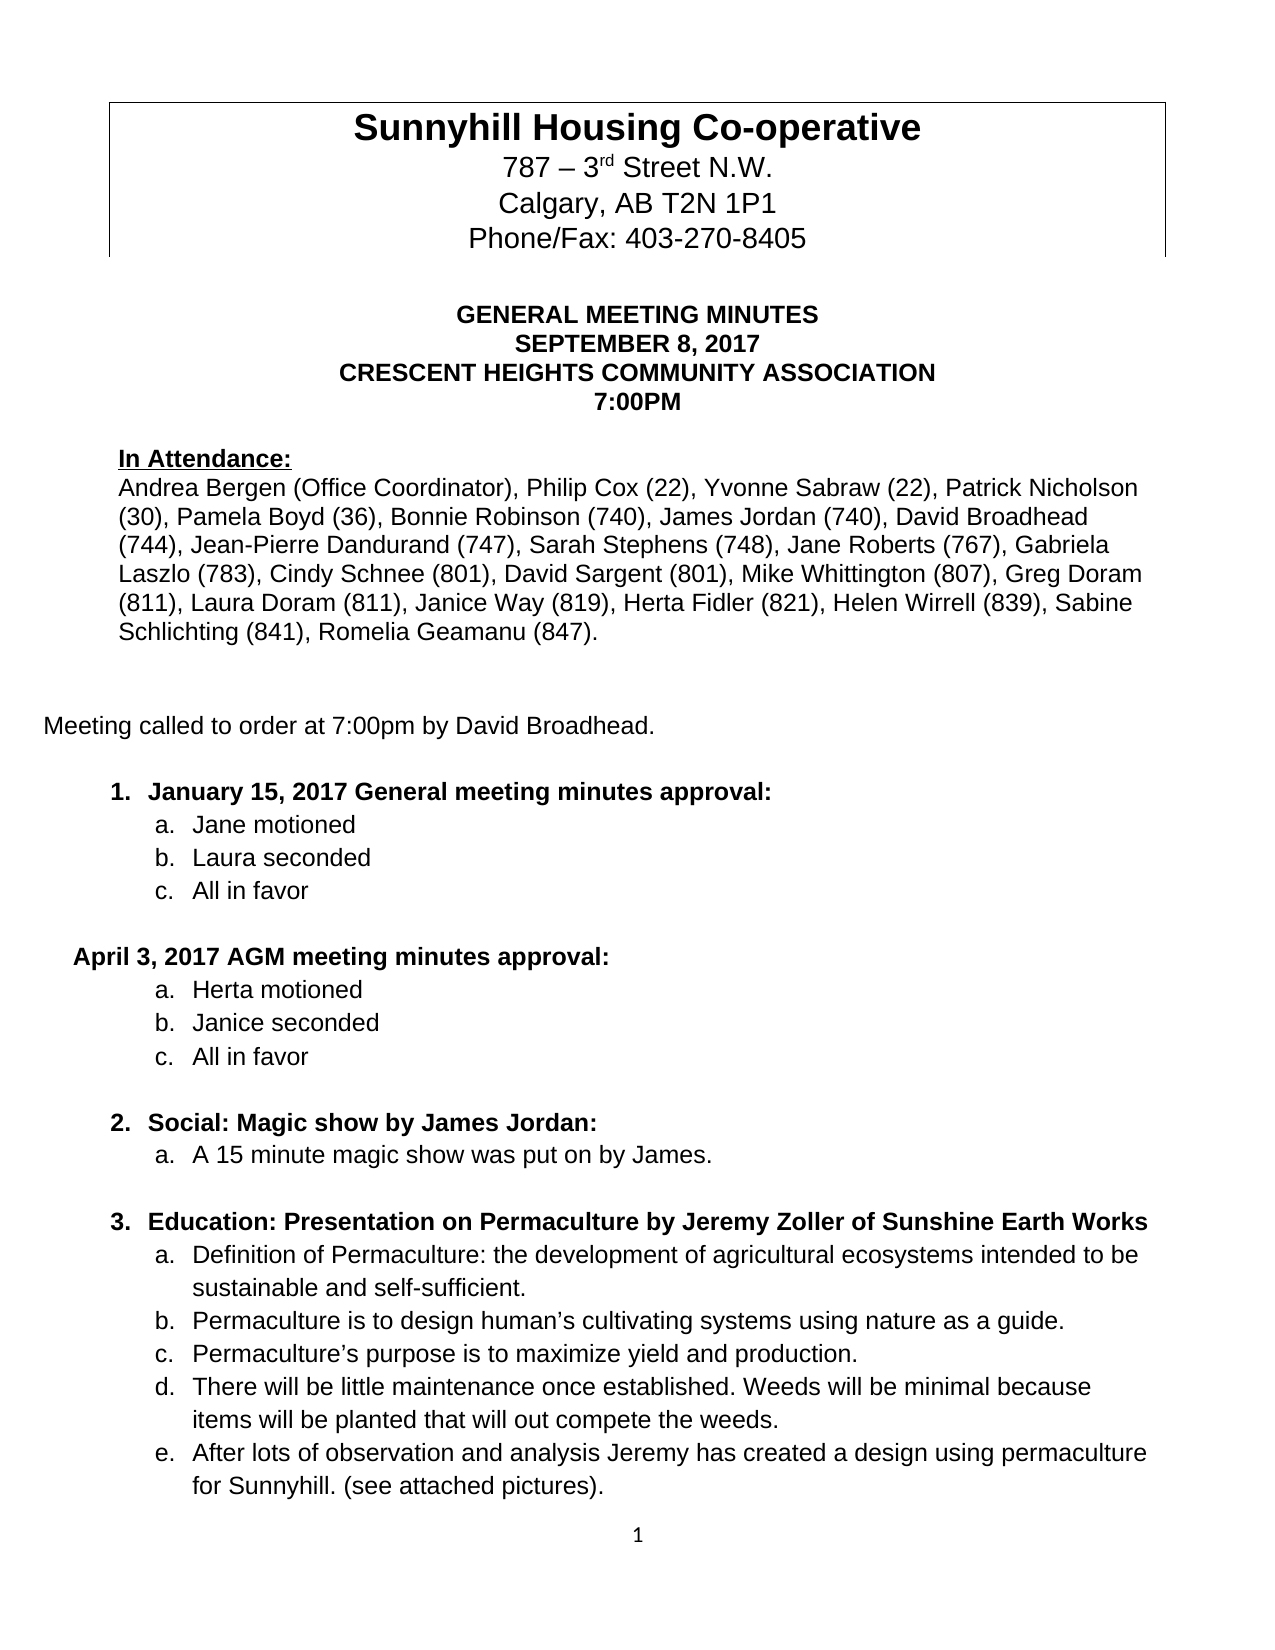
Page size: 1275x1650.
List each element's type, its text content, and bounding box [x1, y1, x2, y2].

text Phone/Fax: 403-270-8405 [110, 221, 1165, 257]
list Herta motioned [154, 975, 1157, 1004]
list Definition of Permaculture: the development of agricultural ecosystems intended to be sustainable and self-sufficient. [154, 1239, 1157, 1301]
list After lots of observation and analysis Jeremy has created a design using permaculture for Sunnyhill. (see attached pictures). [154, 1438, 1157, 1499]
text In Attendance: [118, 444, 1157, 473]
text Andrea Bergen (Office Coordinator), Philip Cox (22), Yvonne Sabraw (22), Patrick Nicholson (30), Pamela Boyd (36), Bonnie Robinson (740), James Jordan (740), David Broadhead (744), Jean-Pierre Dandurand (747), Sarah Stephens (748), Jane Roberts (767), Gabriela Laszlo (783), Cindy Schnee (801), David Sargent (801), Mike Whittington (807), Greg Doram (811), Laura Doram (811), Janice Way (819), Herta Fidler (821), Helen Wirrell (839), Sabine Schlichting (841), Romelia Geamanu (847). [118, 473, 1157, 645]
list All in favor [154, 876, 1157, 905]
list January 15, 2017 General meeting minutes approval: [110, 777, 1157, 806]
list A 15 minute magic show was put on by James. [154, 1141, 1157, 1169]
text CRESCENT HEIGHTS COMMUNITY ASSOCIATION [118, 358, 1157, 386]
list Janice seconded [154, 1008, 1157, 1037]
text April 3, 2017 AGM meeting minutes approval: [73, 942, 1157, 971]
list Permaculture’s purpose is to maximize yield and production. [154, 1339, 1157, 1367]
text GENERAL MEETING MINUTES [118, 300, 1157, 329]
list There will be little maintenance once established. Weeds will be minimal because items will be planted that will out compete the weeds. [154, 1372, 1157, 1433]
text 787 – 3rd Street N.W. [110, 150, 1165, 186]
text Calgary, AB T2N 1P1 [110, 186, 1165, 221]
text 7:00PM [118, 386, 1157, 415]
text Meeting called to order at 7:00pm by David Broadhead. [43, 711, 1157, 740]
list Education: Presentation on Permaculture by Jeremy Zoller of Sunshine Earth Works [110, 1207, 1157, 1235]
text SEPTEMBER 8, 2017 [118, 329, 1157, 358]
list Jane motioned [154, 810, 1157, 839]
list Social: Magic show by James Jordan: [110, 1107, 1157, 1136]
list Laura seconded [154, 843, 1157, 872]
list Permaculture is to design human’s cultivating systems using nature as a guide. [154, 1306, 1157, 1334]
list All in favor [154, 1041, 1157, 1070]
text Sunnyhill Housing Co-operative [110, 103, 1165, 150]
